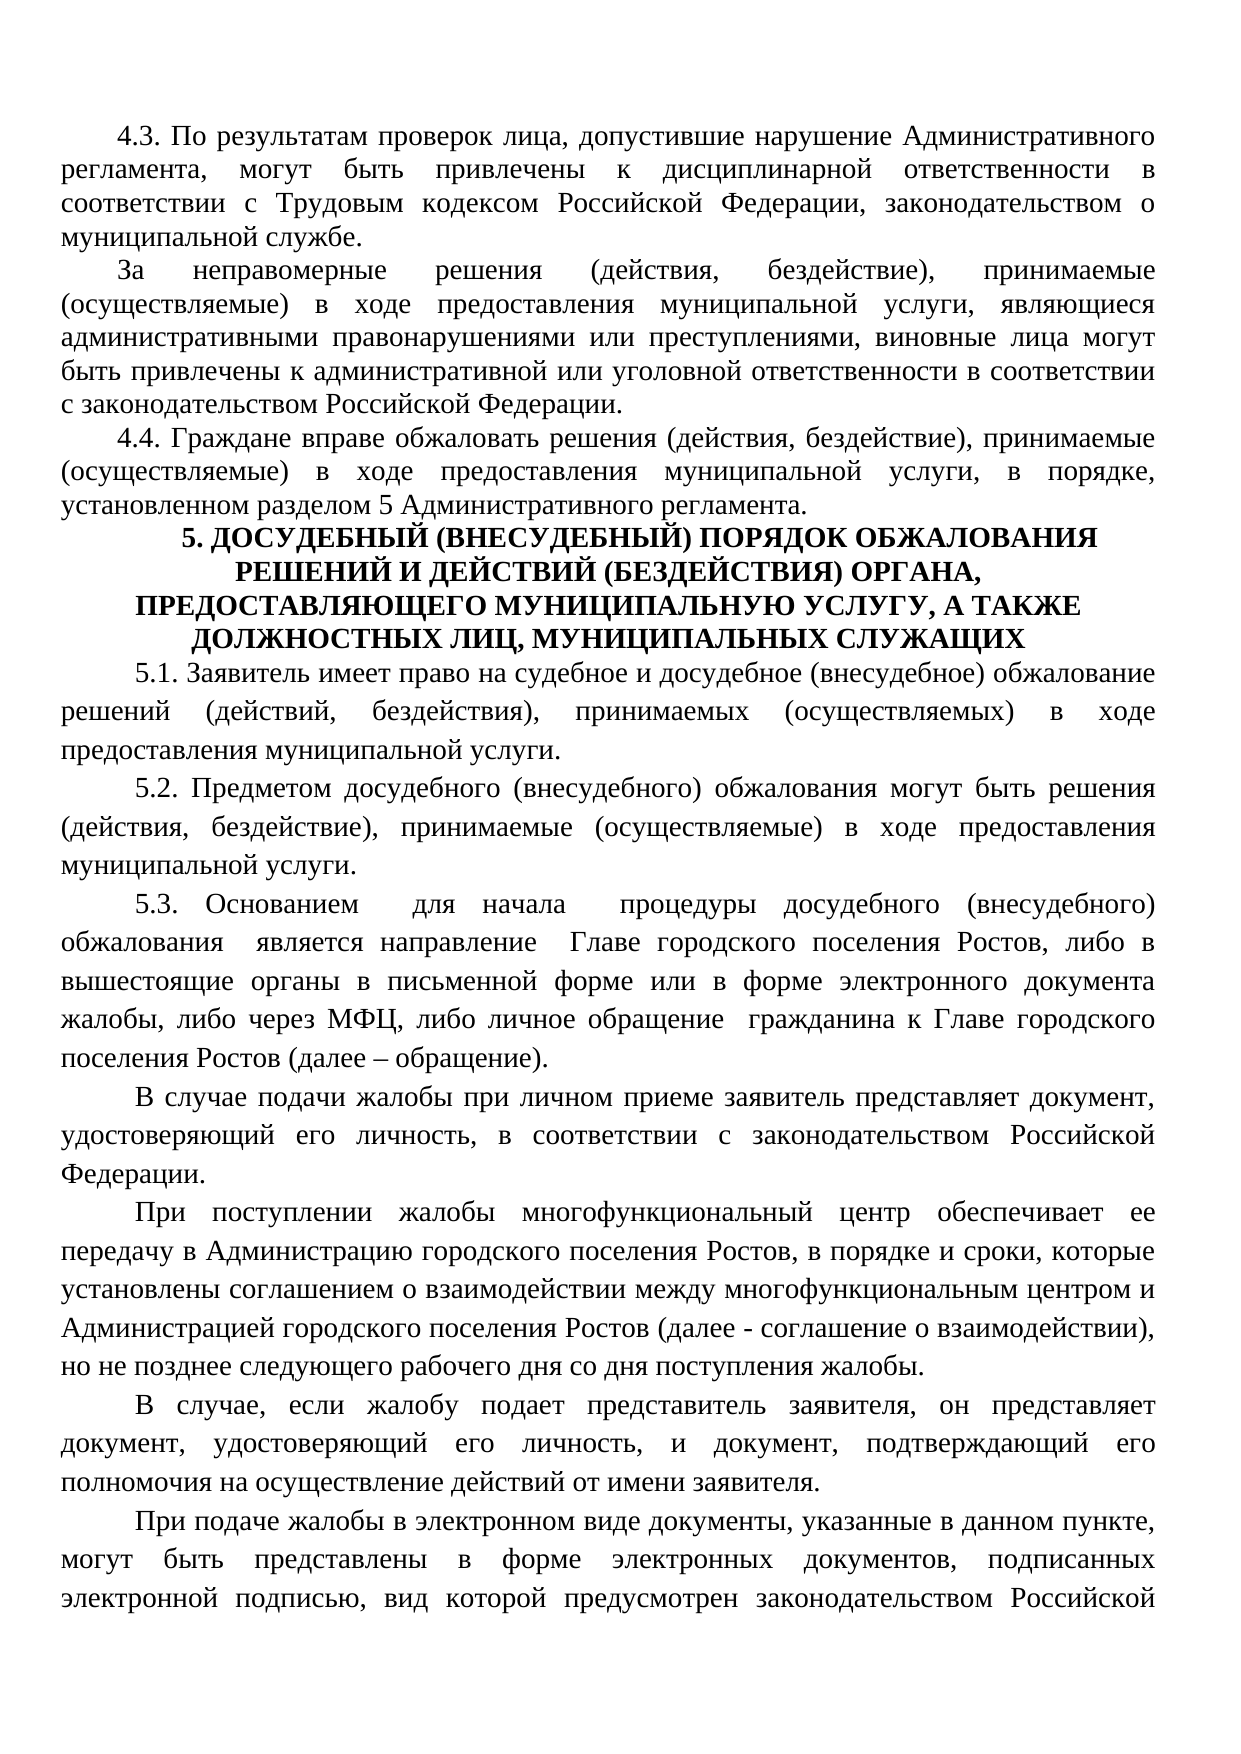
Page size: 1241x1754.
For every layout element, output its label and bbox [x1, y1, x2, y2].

table_header [61, 118, 1156, 1613]
